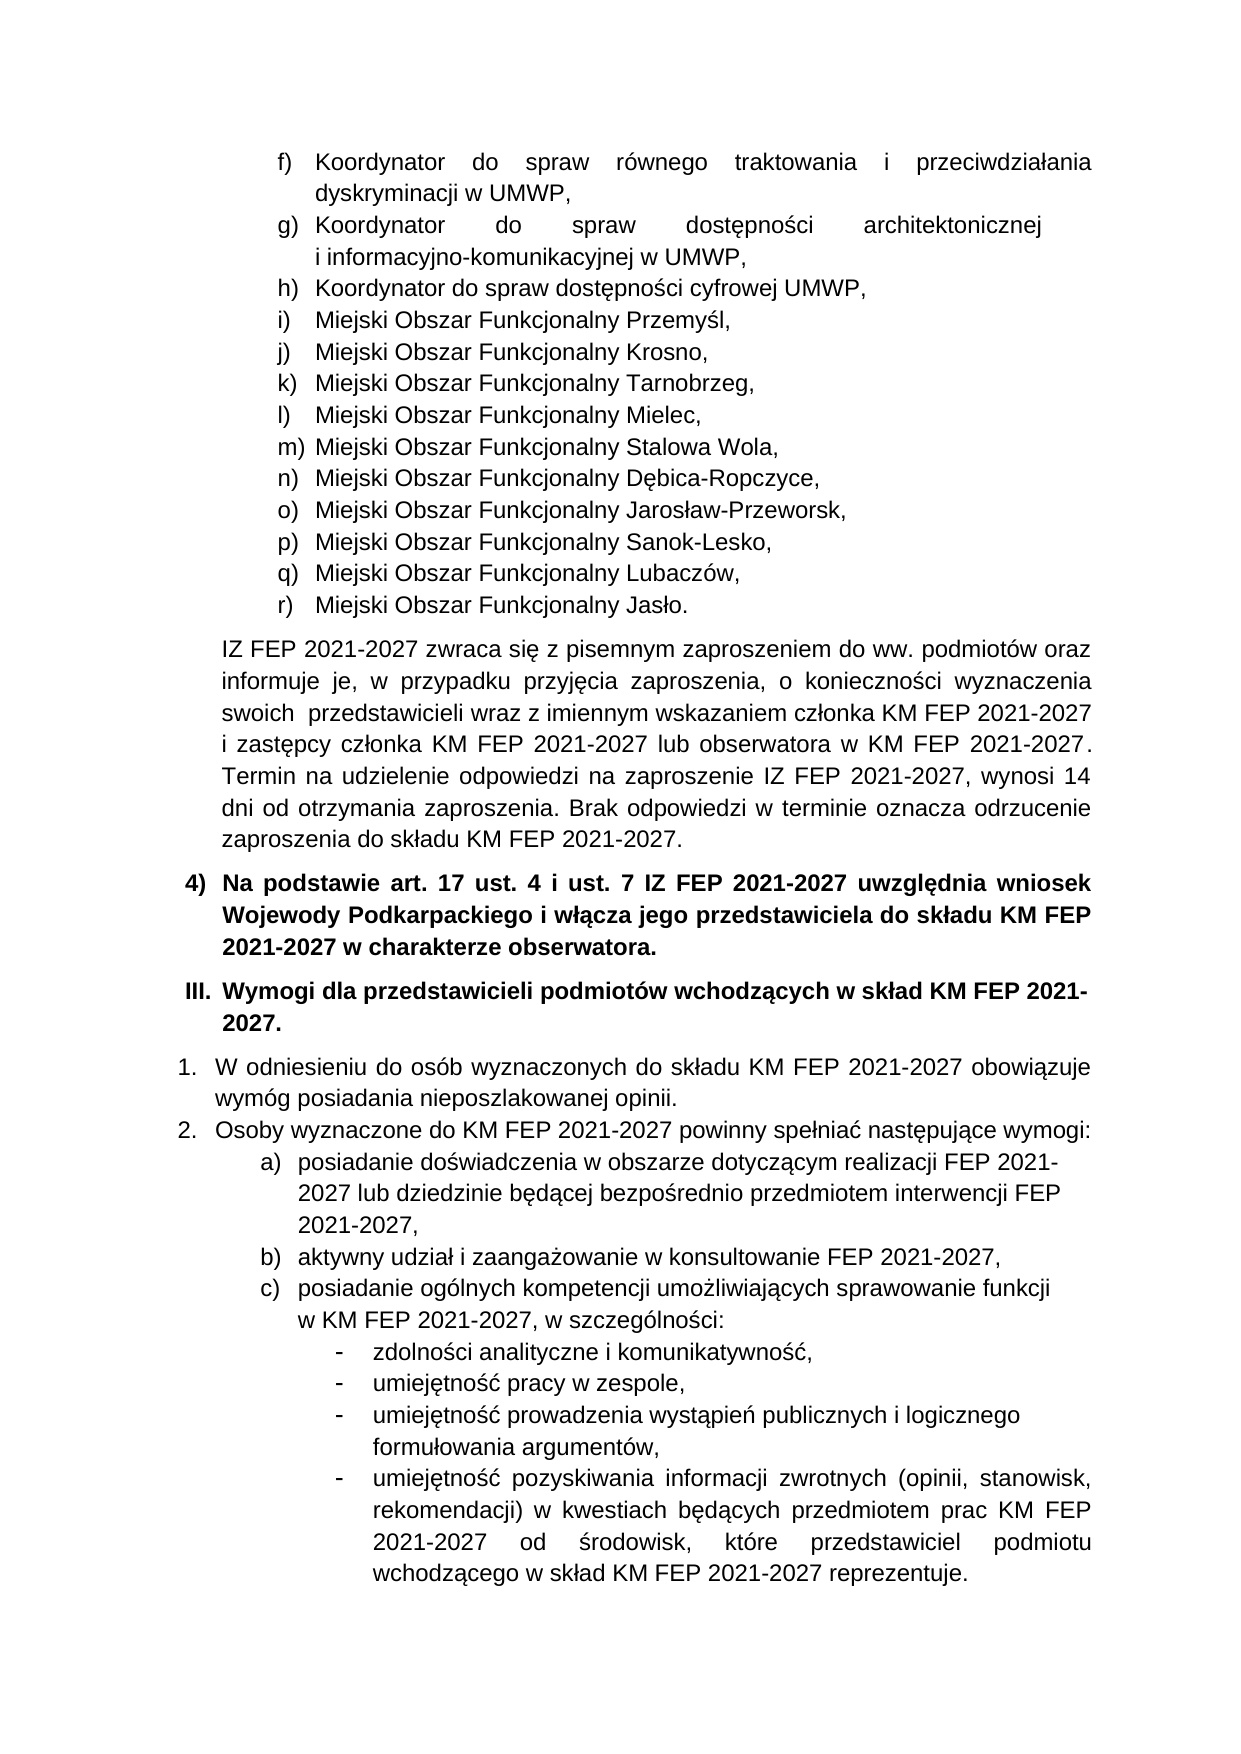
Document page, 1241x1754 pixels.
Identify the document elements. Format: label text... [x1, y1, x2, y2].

list Miejski Obszar Funkcjonalny Jarosław-Przeworsk, [277, 496, 1093, 523]
list zdolności analityczne i komunikatywność, [335, 1338, 1093, 1365]
list Koordynator do spraw równego traktowania i przeciwdziałania dyskryminacji w UMWP, [277, 148, 1093, 207]
list Na podstawie art. 17 ust. 4 i ust. 7 IZ FEP 2021-2027 uwzględnia wniosek Wojewody Podkarpackiego i włącza jego przedstawiciela do składu KM FEP 2021-2027 w charakterze obserwatora. [185, 869, 1093, 960]
list Miejski Obszar Funkcjonalny Stalowa Wola, [277, 433, 1093, 460]
list umiejętność pozyskiwania informacji zwrotnych (opinii, stanowisk, rekomendacji) w kwestiach będących przedmiotem prac KM FEP 2021-2027 od środowisk, które przedstawiciel podmiotu wchodzącego w skład KM FEP 2021-2027 reprezentuje. [335, 1464, 1093, 1587]
list Wymogi dla przedstawicieli podmiotów wchodzących w skład KM FEP 2021-2027. [185, 977, 1093, 1036]
list Osoby wyznaczone do KM FEP 2021-2027 powinny spełniać następujące wymogi: [177, 1116, 1093, 1143]
list Miejski Obszar Funkcjonalny Tarnobrzeg, [277, 369, 1093, 397]
list umiejętność prowadzenia wystąpień publicznych i logicznego formułowania argumentów, [335, 1401, 1093, 1460]
list Koordynator do spraw dostępności cyfrowej UMWP, [277, 274, 1093, 302]
list Miejski Obszar Funkcjonalny Sanok-Lesko, [277, 528, 1093, 555]
list Miejski Obszar Funkcjonalny Mielec, [277, 401, 1093, 428]
list Miejski Obszar Funkcjonalny Lubaczów, [277, 559, 1093, 587]
list W odniesieniu do osób wyznaczonych do składu KM FEP 2021-2027 obowiązuje wymóg posiadania nieposzlakowanej opinii. [177, 1053, 1093, 1112]
list Miejski Obszar Funkcjonalny Krosno, [277, 338, 1093, 365]
text IZ FEP 2021-2027 zwraca się z pisemnym zaproszeniem do ww. podmiotów oraz informuje je, w przypadku przyjęcia zaproszenia, o konieczności wyznaczenia swoich przedstawicieli wraz z imiennym wskazaniem członka KM FEP 2021-2027 i zastępcy członka KM FEP 2021-2027 lub obserwatora w KM FEP 2021-2027. Termin na udzielenie odpowiedzi na zaproszenie IZ FEP 2021-2027, wynosi 14 dni od otrzymania zaproszenia. Brak odpowiedzi w terminie oznacza odrzucenie zaproszenia do składu KM FEP 2021-2027. [221, 635, 1093, 853]
list Miejski Obszar Funkcjonalny Jasło. [277, 591, 1093, 618]
list Miejski Obszar Funkcjonalny Dębica-Ropczyce, [277, 464, 1093, 492]
list posiadanie ogólnych kompetencji umożliwiających sprawowanie funkcji w KM FEP 2021-2027, w szczególności: [260, 1274, 1093, 1333]
list umiejętność pracy w zespole, [335, 1369, 1093, 1397]
list aktywny udział i zaangażowanie w konsultowanie FEP 2021-2027, [260, 1243, 1093, 1270]
list posiadanie doświadczenia w obszarze dotyczącym realizacji FEP 2021-2027 lub dziedzinie będącej bezpośrednio przedmiotem interwencji FEP 2021-2027, [260, 1148, 1093, 1238]
list Koordynator do spraw dostępności architektonicznej i informacyjno-komunikacyjnej w UMWP, [277, 211, 1093, 270]
list Miejski Obszar Funkcjonalny Przemyśl, [277, 306, 1093, 333]
